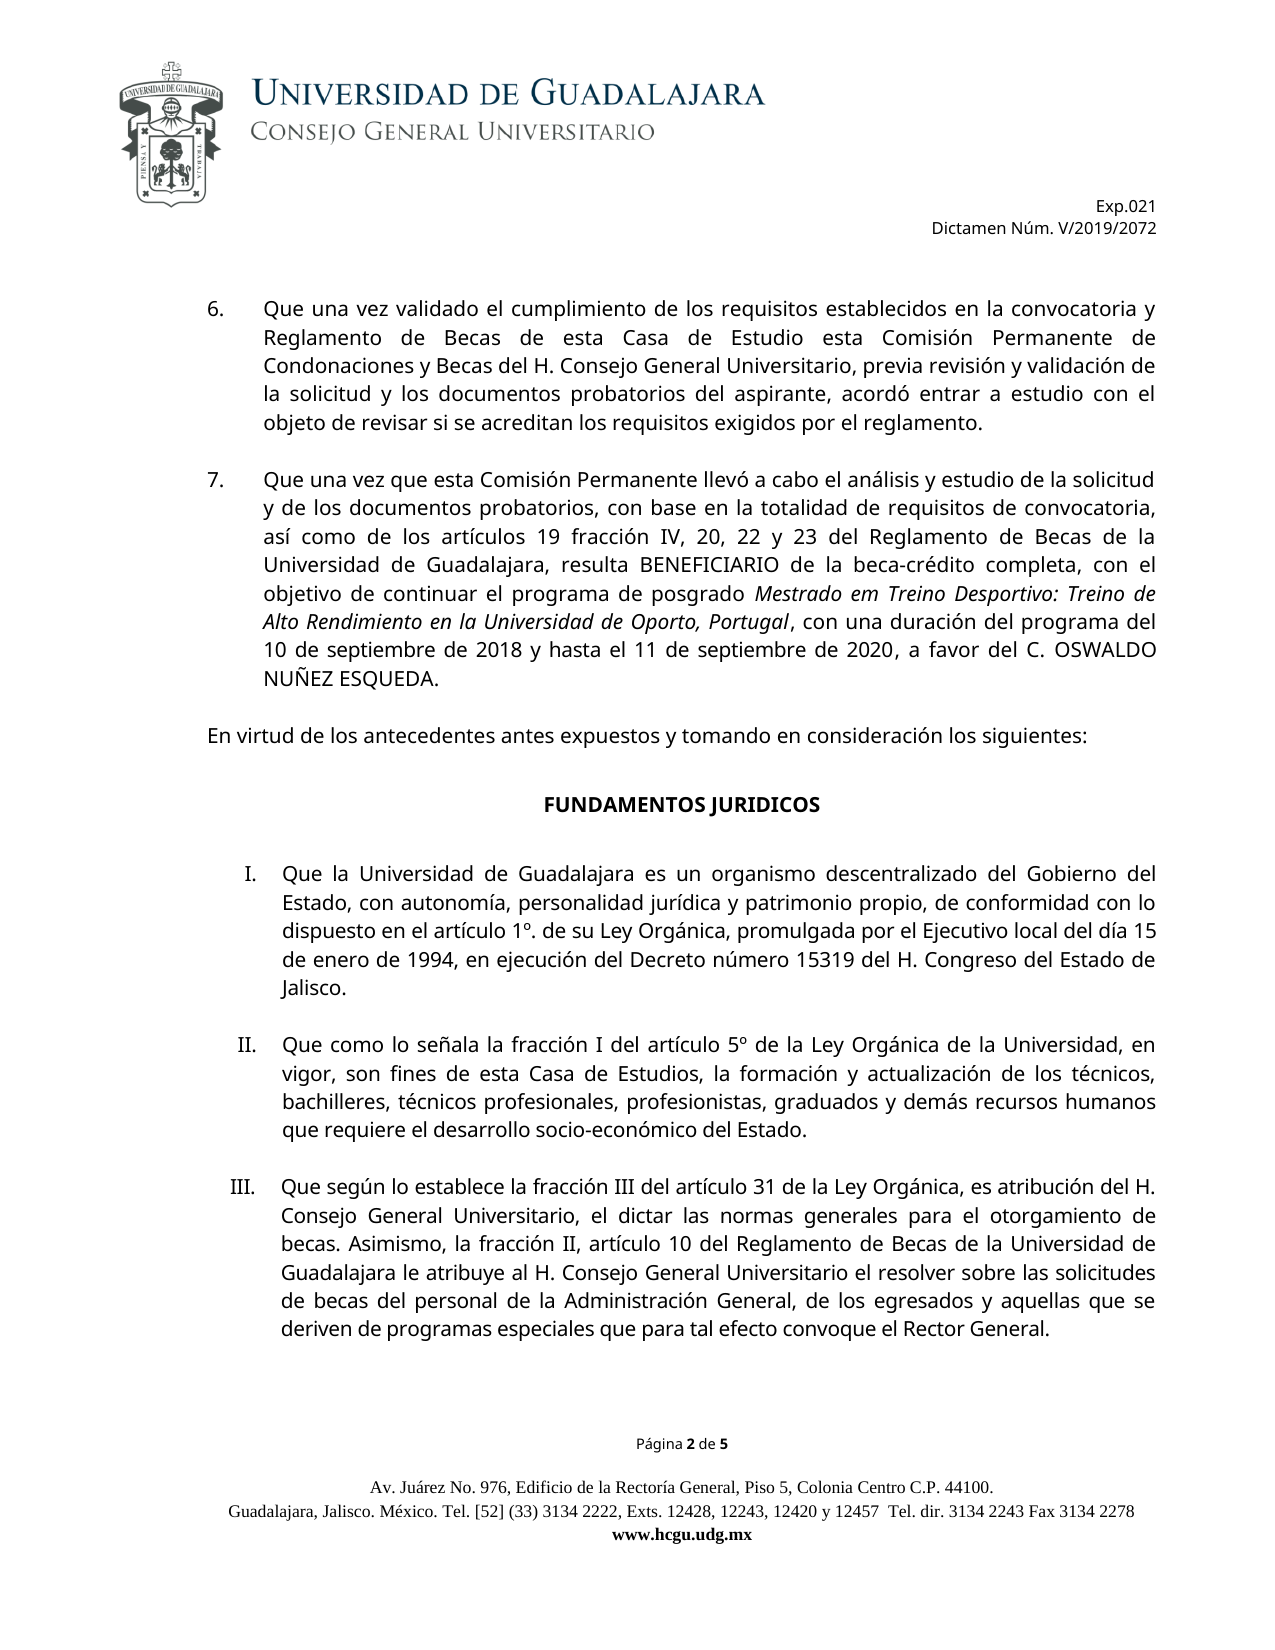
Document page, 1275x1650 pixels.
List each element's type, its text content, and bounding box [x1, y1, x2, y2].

list Que según lo establece la fracción III del artículo 31 de la Ley Orgánica, es atribución del H. Consejo General Universitario, el dictar las normas generales para el otorgamiento de becas. Asimismo, la fracción II, artículo 10 del Reglamento de Becas de de Guadalajara le atribuye al H. Consejo General Universitario el resolver sobre las solicitudes de becas del personal de la Administración General, de los egresados y aquellas que se deriven de programas especiales que para tal efecto convoque el Rector General. [256, 1172, 1157, 1343]
text En virtud de los antecedentes antes expuestos y tomando en consideración los siguientes: [207, 721, 1157, 749]
list Que la Universidad de Guadalajara es un organismo descentralizado del Gobierno del Estado, con autonomía, personalidad jurídica y patrimonio propio, de conformidad con lo dispuesto en el artículo 1º. de su Ley Orgánica, promulgada por el Ejecutivo local del día 15 de enero de 1994, en ejecución del Decreto número 15319 del H. Congreso del Estado de Jalisco. [257, 859, 1157, 1002]
picture [31, 1, 1275, 268]
list Que una vez validado el cumplimiento de los requisitos establecidos en la convocatoria y Reglamento de Becas de esta Casa de Estudio esta Comisión Permanente de Condonaciones y Becas del H. Consejo General Universitario, previa revisión y validación de la solicitud y los documentos probatorios del aspirante, acordó entrar a estudio con el objeto de revisar si se acreditan los requisitos exigidos por el reglamento. [207, 294, 1157, 436]
list Que una vez que esta Comisión Permanente llevó a cabo el análisis y estudio de la solicitud y de los documentos probatorios, con base en la totalidad de requisitos de convocatoria, así como de los artículos 19 fracción IV, 20, 22 y 23 del Reglamento de Becas de la Universidad de Guadalajara, resulta BENEFICIARIO de la beca-crédito completa, con el objetivo de continuar el programa de posgrado Mestrado em Treino Desportivo: Treino de Alto Rendimiento en la Universidad de Oporto, Portugal, con una duración del programa del 10 de septiembre de 2018 y hasta el 11 de septiembre de 2020, a favor del C. OSWALDO NUÑEZ ESQUEDA. [207, 465, 1157, 692]
text FUNDAMENTOS JURIDICOS [207, 790, 1157, 819]
list Que como lo señala la fracción I del artículo 5º de de , en vigor, son fines de esta Casa de Estudios, la formación y actualización de los técnicos, bachilleres, técnicos profesionales, profesionistas, graduados y demás recursos humanos que requiere el desarrollo socio-económico del Estado. [257, 1030, 1157, 1144]
